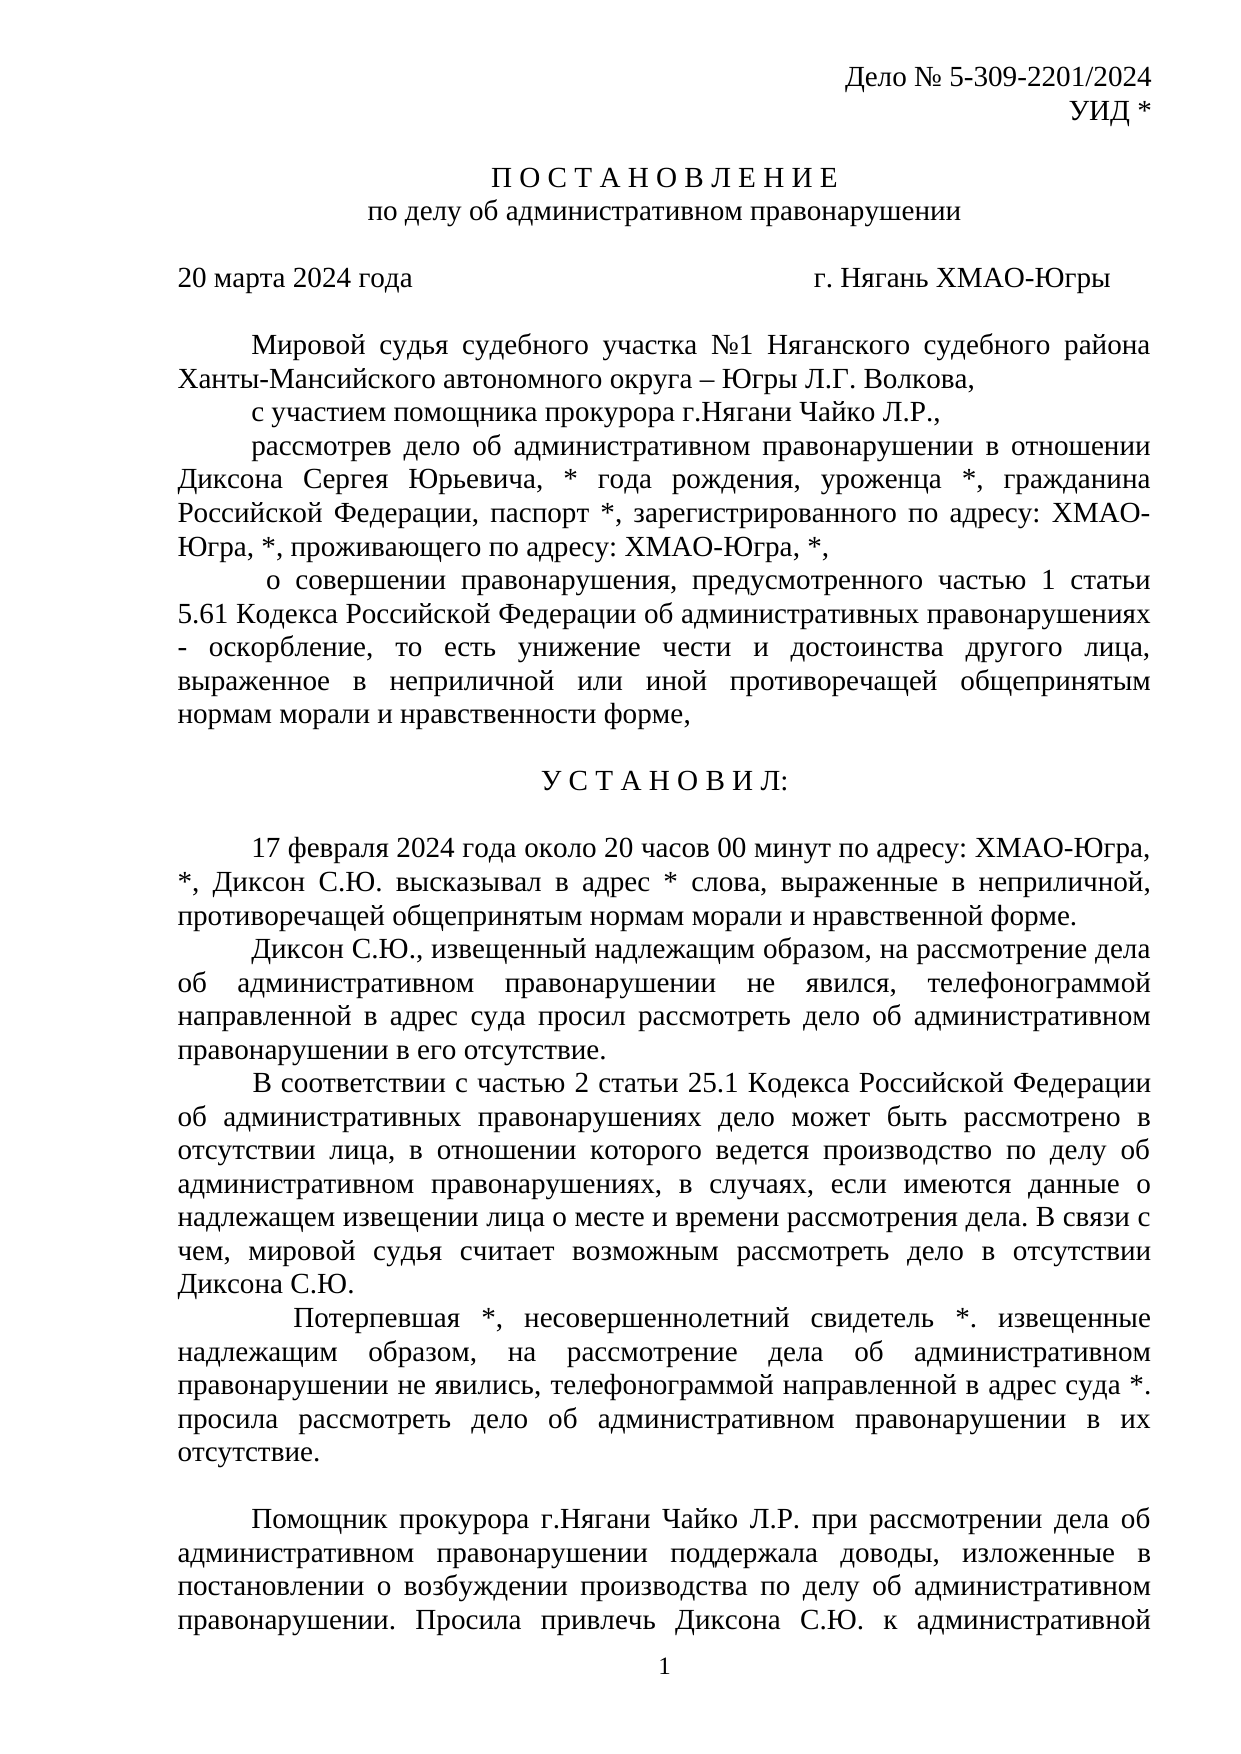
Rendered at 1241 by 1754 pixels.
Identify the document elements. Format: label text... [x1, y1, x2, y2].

text Дело № 5-309-2201/2024 [177, 59, 1152, 93]
text П О С Т А Н О В Л Е Н И Е [177, 160, 1152, 193]
text У С Т А Н О В И Л: [177, 763, 1152, 797]
text о совершении правонарушения, предусмотренного частью 1 статьи 5.61 Кодекса Российской Федерации об административных правонарушениях - оскорбление, то есть унижение чести и достоинства другого лица, выраженное в неприличной или иной противоречащей общепринятым нормам морали и нравственности форме, [177, 562, 1152, 730]
text УИД * [177, 93, 1152, 126]
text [177, 1501, 1152, 1636]
text рассмотрев дело об административном правонарушении в отношении Диксона Сергея Юрьевича, * года рождения, уроженца *, гражданина Российской Федерации, паспорт *, зарегистрированного по адресу: ХМАО-Югра, *, проживающего по адресу: ХМАО-Югра, *, [177, 428, 1152, 562]
text 17 февраля 2024 года около 20 часов 00 минут по адресу: ХМАО-Югра, *, Диксон С.Ю. высказывал в адрес * слова, выраженные в неприличной, противоречащей общепринятым нормам морали и нравственной форме. [177, 831, 1152, 931]
text 20 марта 2024 года г. Нягань ХМАО-Югры [177, 260, 1152, 294]
text Диксон С.Ю., извещенный надлежащим образом, на рассмотрение дела об административном правонарушении не явился, телефонограммой направленной в адрес суда просил рассмотреть дело об административном правонарушении в его отсутствие. [177, 931, 1152, 1065]
text В соответствии с частью 2 статьи 25.1 Кодекса Российской Федерации об административных правонарушениях дело может быть рассмотрено в отсутствии лица, в отношении которого ведется производство по делу об административном правонарушениях, в случаях, если имеются данные о надлежащем извещении лица о месте и времени рассмотрения дела. В связи с чем, мировой судья считает возможным рассмотреть дело в отсутствии Диксона С.Ю. [177, 1065, 1152, 1300]
text по делу об административном правонарушении [177, 193, 1152, 227]
text Потерпевшая *, несовершеннолетний свидетель *. извещенные надлежащим образом, на рассмотрение дела об административном правонарушении не явились, телефонограммой направленной в адрес суда *. просила рассмотреть дело об административном правонарушении в их отсутствие. [177, 1300, 1152, 1468]
text Мировой судья судебного участка №1 Няганского судебного района Ханты-Мансийского автономного округа – Югры Л.Г. Волкова, [177, 327, 1152, 394]
text с участием помощника прокурора г.Нягани Чайко Л.Р., [177, 394, 1152, 428]
